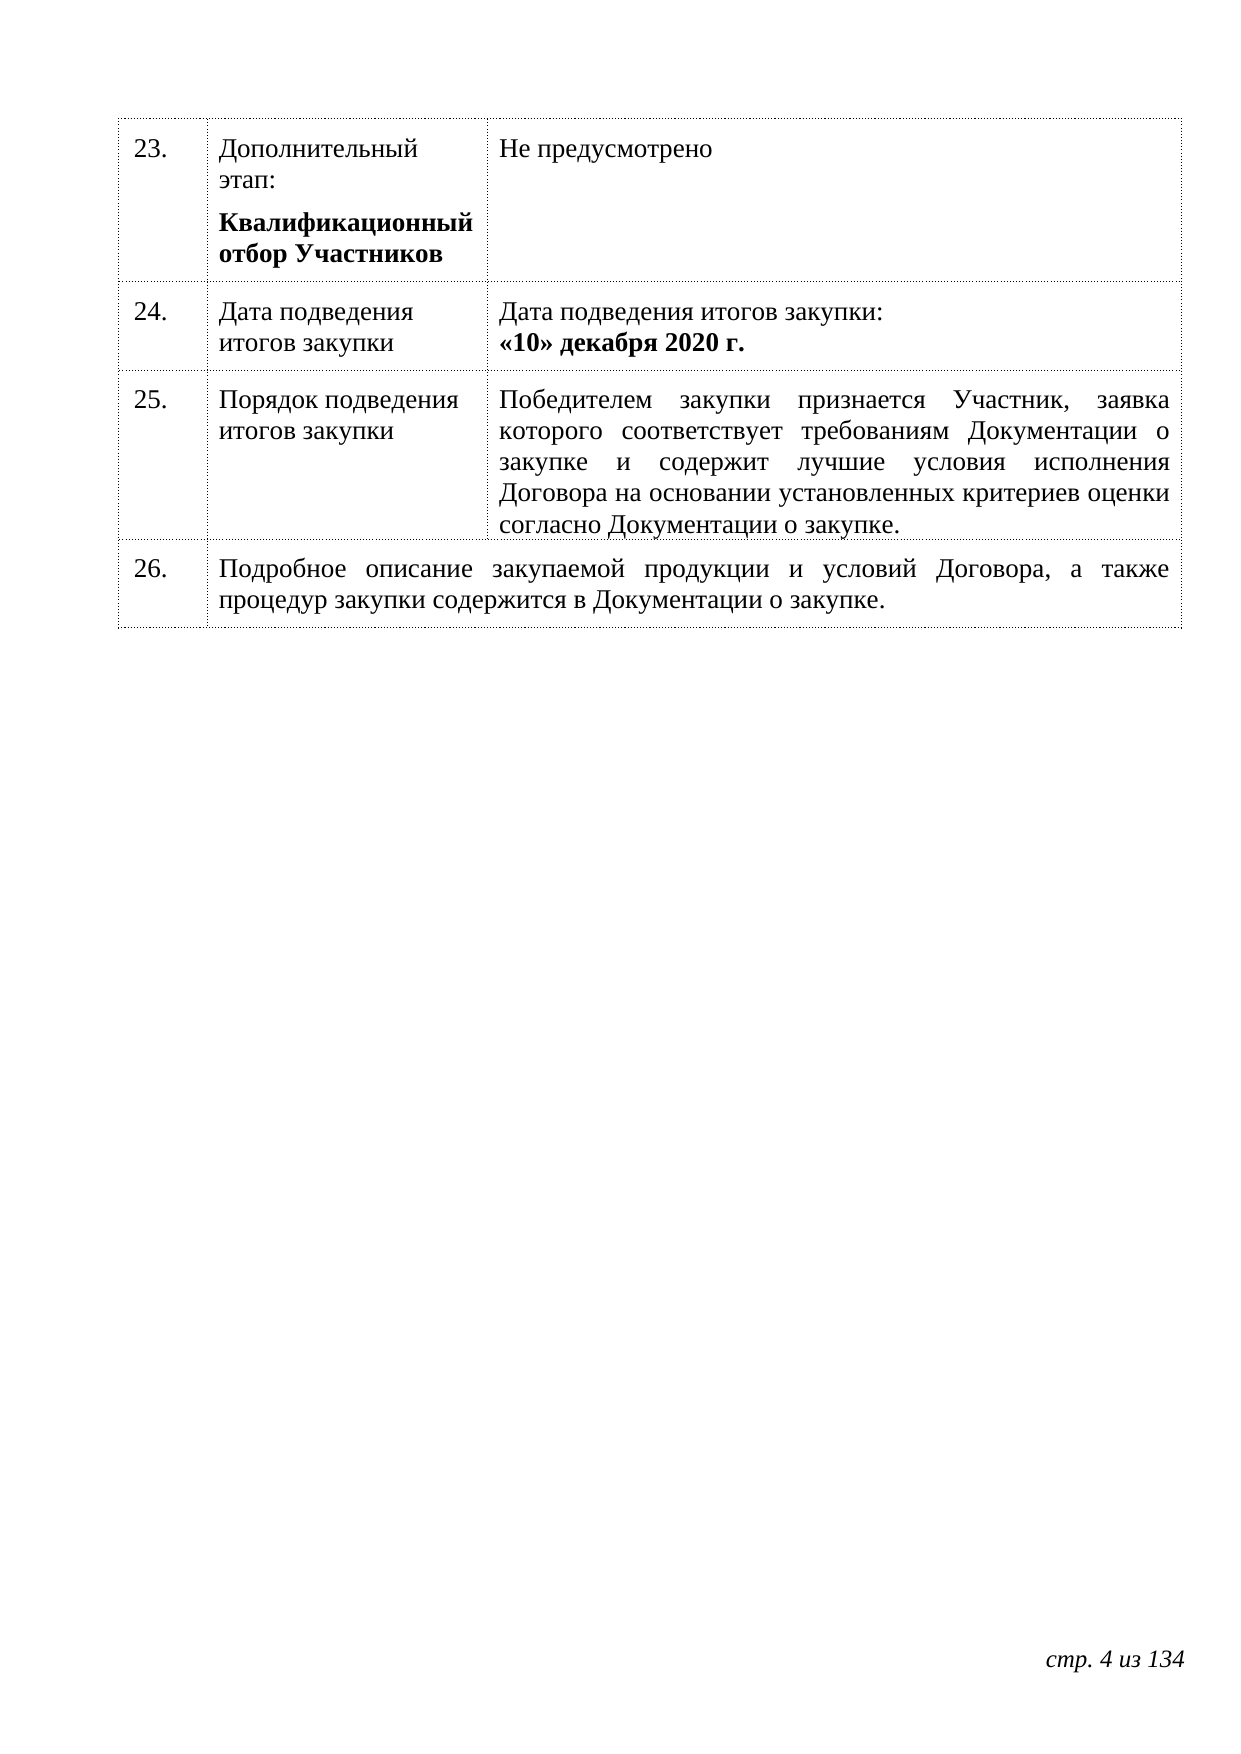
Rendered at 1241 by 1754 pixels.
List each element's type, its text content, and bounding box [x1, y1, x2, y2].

table_cell Порядок подведения итогов закупки [207, 370, 488, 539]
table_cell [119, 281, 207, 369]
table_cell [119, 118, 207, 281]
table_cell Не предусмотрено [488, 118, 1182, 281]
table_cell [119, 370, 207, 539]
table_cell Дополнительный этап: Квалификационный отбор Участников [207, 118, 488, 281]
table_cell Дата подведения итогов закупки: «10» декабря 2020 г. [488, 281, 1182, 369]
table_cell Дата подведения итогов закупки [207, 281, 488, 369]
table_cell Подробное описание закупаемой продукции и условий Договора, а также процедур закупки содержится в Документации о закупке. [207, 539, 1182, 627]
table_cell Победителем закупки признается Участник, заявка которого соответствует требованиям Документации о закупке и содержит лучшие условия исполнения Договора на основании установленных критериев оценки согласно Документации о закупке. [488, 370, 1182, 539]
table_cell [119, 539, 207, 627]
